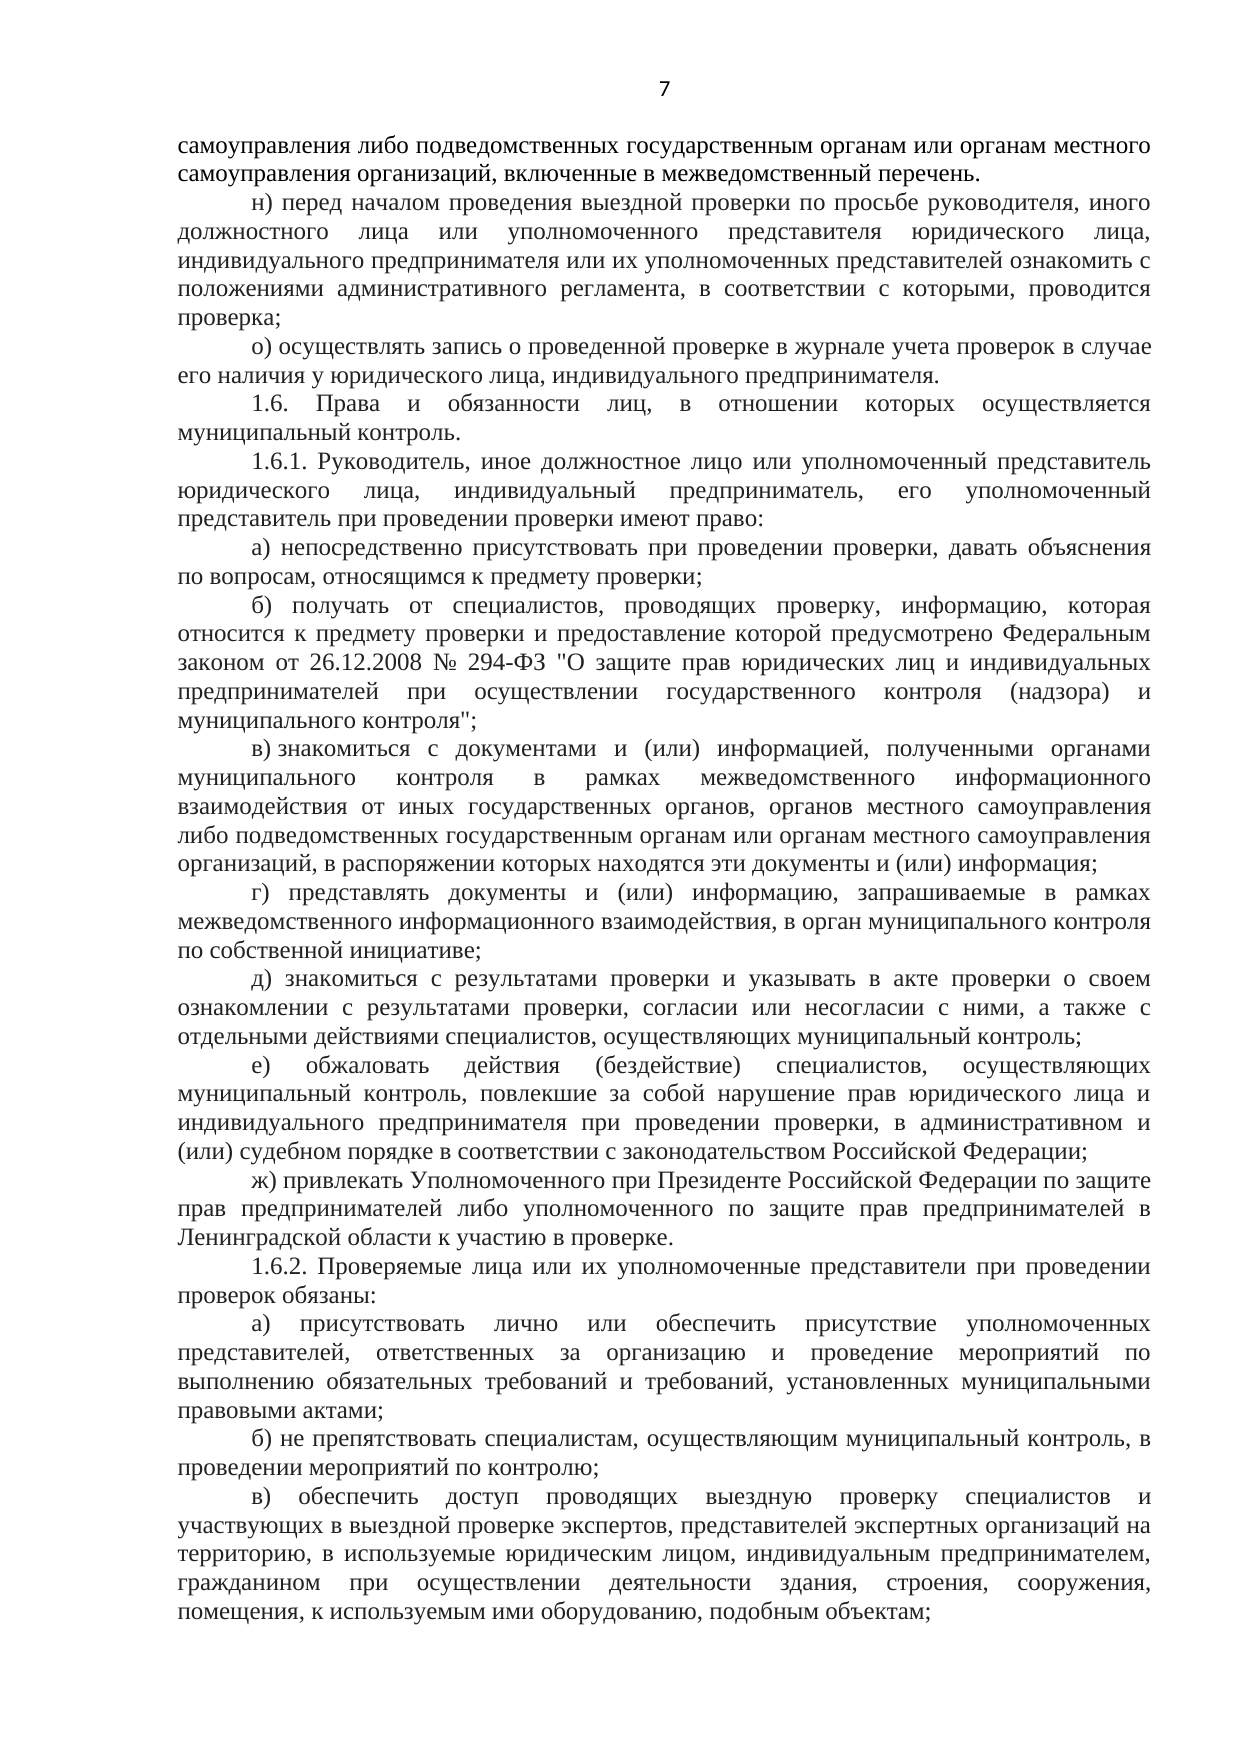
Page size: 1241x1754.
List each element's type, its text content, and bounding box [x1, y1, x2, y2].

text а) присутствовать лично или обеспечить присутствие уполномоченных представителей, ответственных за организацию и проведение мероприятий по выполнению обязательных требований и требований, установленных муниципальными правовыми актами; [177, 1308, 1152, 1423]
text 1.6. Права и обязанности лиц, в отношении которых осуществляется муниципальный контроль. [177, 388, 1152, 446]
text н) перед началом проведения выездной проверки по просьбе руководителя, иного должностного лица или уполномоченного представителя юридического лица, индивидуального предпринимателя или их уполномоченных представителей ознакомить с положениями административного регламента, в соответствии с которыми, проводится проверка; [177, 187, 1152, 331]
text в) знакомиться с документами и (или) информацией, полученными органами муниципального контроля в рамках межведомственного информационного взаимодействия от иных государственных органов, органов местного самоуправления либо подведомственных государственным органам или органам местного самоуправления организаций, в распоряжении которых находятся эти документы и (или) информация; [177, 733, 1152, 877]
text д) знакомиться с результатами проверки и указывать в акте проверки о своем ознакомлении с результатами проверки, согласии или несогласии с ними, а также с отдельными действиями специалистов, осуществляющих муниципальный контроль; [177, 963, 1152, 1050]
text о) осуществлять запись о проведенной проверке в журнале учета проверок в случае его наличия у юридического лица, индивидуального предпринимателя. [177, 331, 1152, 388]
text 1.6.1. Руководитель, иное должностное лицо или уполномоченный представитель юридического лица, индивидуальный предприниматель, его уполномоченный представитель при проведении проверки имеют право: [177, 446, 1152, 532]
text 1.6.2. Проверяемые лица или их уполномоченные представители при проведении проверок обязаны: [177, 1251, 1152, 1308]
text ж) привлекать Уполномоченного при Президенте Российской Федерации по защите прав предпринимателей либо уполномоченного по защите прав предпринимателей в Ленинградской области к участию в проверке. [177, 1165, 1152, 1251]
text е) обжаловать действия (бездействие) специалистов, осуществляющих муниципальный контроль, повлекшие за собой нарушение прав юридического лица и индивидуального предпринимателя при проведении проверки, в административном и (или) судебном порядке в соответствии с законодательством Российской Федерации; [177, 1050, 1152, 1165]
text в) обеспечить доступ проводящих выездную проверку специалистов и участвующих в выездной проверке экспертов, представителей экспертных организаций на территорию, в используемые юридическим лицом, индивидуальным предпринимателем, гражданином при осуществлении деятельности здания, строения, сооружения, помещения, к используемым ими оборудованию, подобным объектам; [177, 1481, 1152, 1625]
text б) не препятствовать специалистам, осуществляющим муниципальный контроль, в проведении мероприятий по контролю; [177, 1423, 1152, 1481]
text б) получать от специалистов, проводящих проверку, информацию, которая относится к предмету проверки и предоставление которой предусмотрено Федеральным законом от 26.12.2008 № 294-ФЗ "О защите прав юридических лиц и индивидуальных предпринимателей при осуществлении государственного контроля (надзора) и муниципального контроля"; [177, 590, 1152, 733]
text а) непосредственно присутствовать при проведении проверки, давать объяснения по вопросам, относящимся к предмету проверки; [177, 532, 1152, 590]
text г) представлять документы и (или) информацию, запрашиваемые в рамках межведомственного информационного взаимодействия, в орган муниципального контроля по собственной инициативе; [177, 877, 1152, 963]
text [177, 130, 1152, 187]
